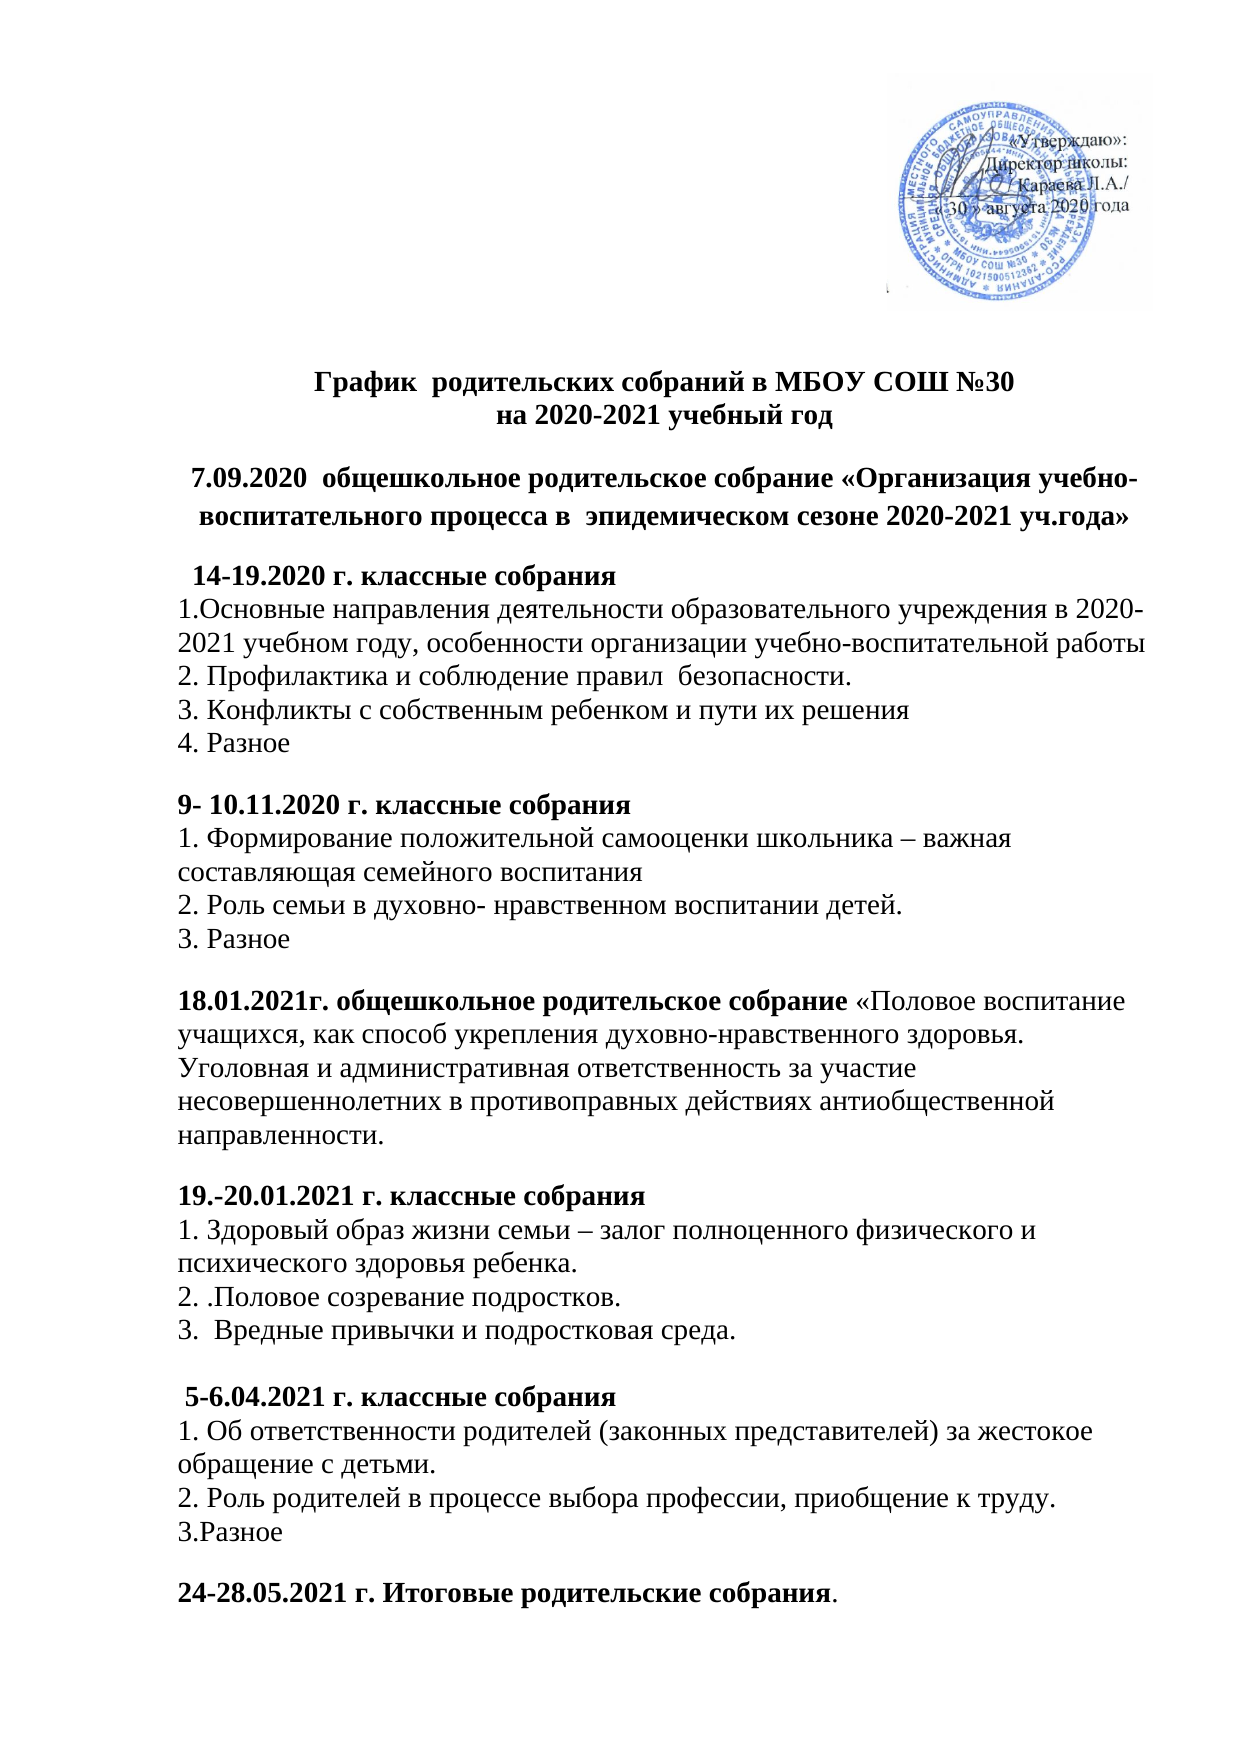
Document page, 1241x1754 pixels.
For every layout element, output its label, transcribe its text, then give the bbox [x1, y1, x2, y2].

text 3. Разное [177, 921, 1152, 954]
text 9- 10.11.2020 г. классные собрания [177, 787, 1152, 820]
text 2. Роль семьи в духовно- нравственном воспитании детей. [177, 887, 1152, 921]
text 3. Вредные привычки и подростковая среда. [177, 1312, 1152, 1346]
text на 2020-2021 учебный год [177, 397, 1152, 431]
list 1.Основные направления деятельности образовательного учреждения в 2020-2021 учебном году, особенности организации учебно-воспитательной работы [177, 591, 1152, 658]
text 1. Об ответственности родителей (законных представителей) за жестокое обращение с детьми. [177, 1413, 1152, 1480]
text 3.Разное [177, 1514, 1152, 1547]
text График родительских собраний в МБОУ СОШ №30 [177, 364, 1152, 397]
text 18.01.2021г. общешкольное родительское собрание «Половое воспитание учащихся, как способ укрепления духовно-нравственного здоровья. Уголовная и административная ответственность за участие несовершеннолетних в противоправных действиях антиобщественной направленности. [177, 983, 1152, 1150]
text 2. Роль родителей в процессе выбора профессии, приобщение к труду. [177, 1480, 1152, 1514]
text 2. .Половое созревание подростков. [177, 1279, 1152, 1312]
text 1. Здоровый образ жизни семьи – залог полноценного физического и психического здоровья ребенка. [177, 1212, 1152, 1279]
text 14-19.2020 г. классные собрания [177, 558, 1152, 591]
picture [886, 73, 1154, 311]
list 3. Конфликты с собственным ребенком и пути их решения [177, 692, 1152, 725]
text 1. Формирование положительной самооценки школьника – важная составляющая семейного воспитания [177, 820, 1152, 887]
text 5-6.04.2021 г. классные собрания [177, 1379, 1152, 1413]
text 7.09.2020 общешкольное родительское собрание «Организация учебно-воспитательного процесса в эпидемическом сезоне 2020-2021 уч.года» [177, 460, 1152, 532]
list 4. Разное [177, 725, 1152, 759]
text 24-28.05.2021 г. Итоговые родительские собрания. [177, 1575, 1152, 1609]
list 2. Профилактика и соблюдение правил безопасности. [177, 658, 1152, 692]
text 19.-20.01.2021 г. классные собрания [177, 1178, 1152, 1212]
